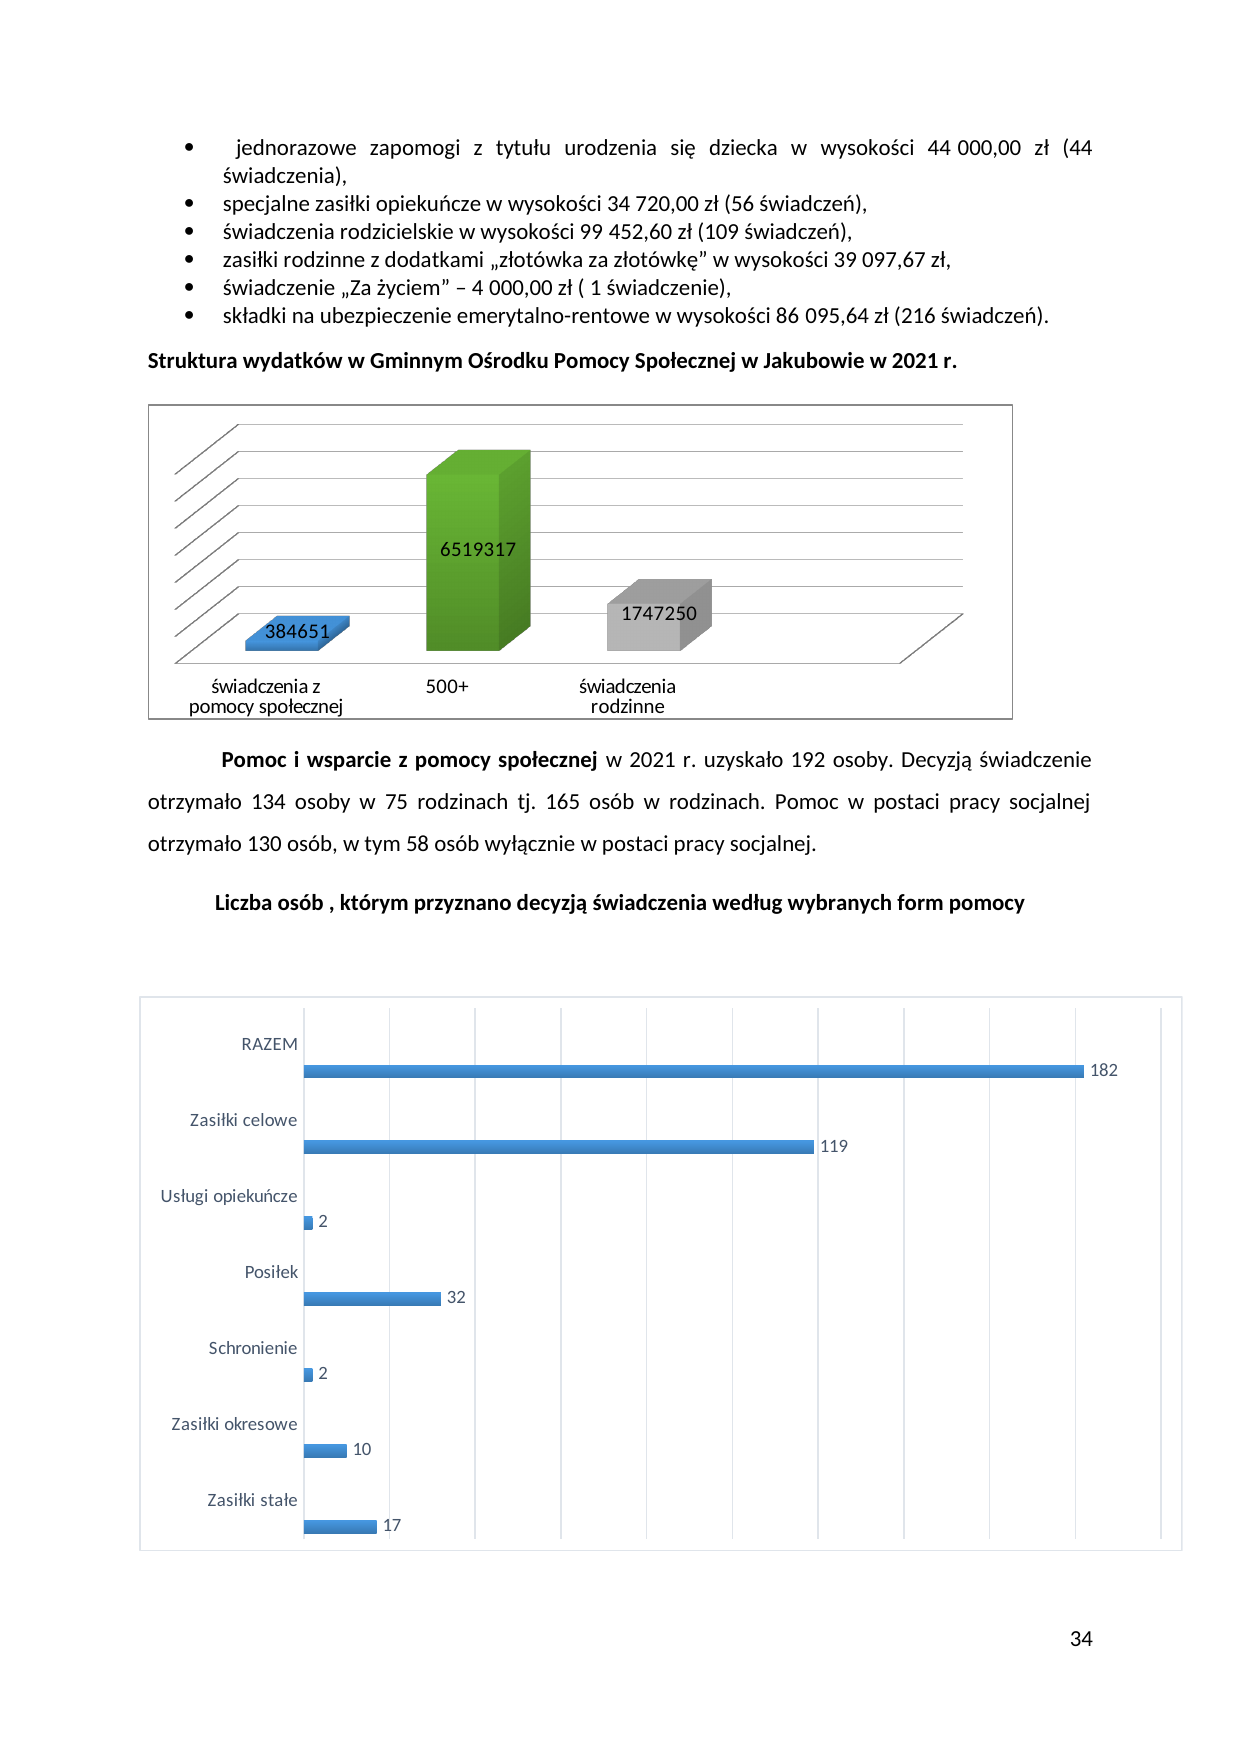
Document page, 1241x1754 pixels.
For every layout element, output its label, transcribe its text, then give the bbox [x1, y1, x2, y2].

text Struktura wydatków w Gminnym Ośrodku Pomocy Społecznej w Jakubowie w 2021 r. [148, 346, 1093, 374]
list specjalne zasiłki opiekuńcze w wysokości 34 720,00 zł (56 świadczeń), [185, 189, 1093, 217]
list świadczenie „Za życiem” – 4 000,00 zł ( 1 świadczenie), [185, 273, 1093, 301]
list jednorazowe zapomogi z tytułu urodzenia się dziecka w wysokości 44 000,00 zł (44 świadczenia), [185, 133, 1093, 189]
text Pomoc i wsparcie z pomocy społecznej w 2021 r. uzyskało 192 osoby. Decyzją świadczenie otrzymało 134 osoby w 75 rodzinach tj. 165 osób w rodzinach. Pomoc w postaci pracy socjalnej otrzymało 130 osób, w tym 58 osób wyłącznie w postaci pracy socjalnej. [148, 745, 1093, 857]
text Liczba osób , którym przyznano decyzją świadczenia według wybranych form pomocy [148, 888, 1093, 916]
list składki na ubezpieczenie emerytalno-rentowe w wysokości 86 095,64 zł (216 świadczeń). [185, 301, 1093, 329]
list świadczenia rodzicielskie w wysokości 99 452,60 zł (109 świadczeń), [185, 217, 1093, 245]
list zasiłki rodzinne z dodatkami „złotówka za złotówkę” w wysokości 39 097,67 zł, [185, 245, 1093, 273]
